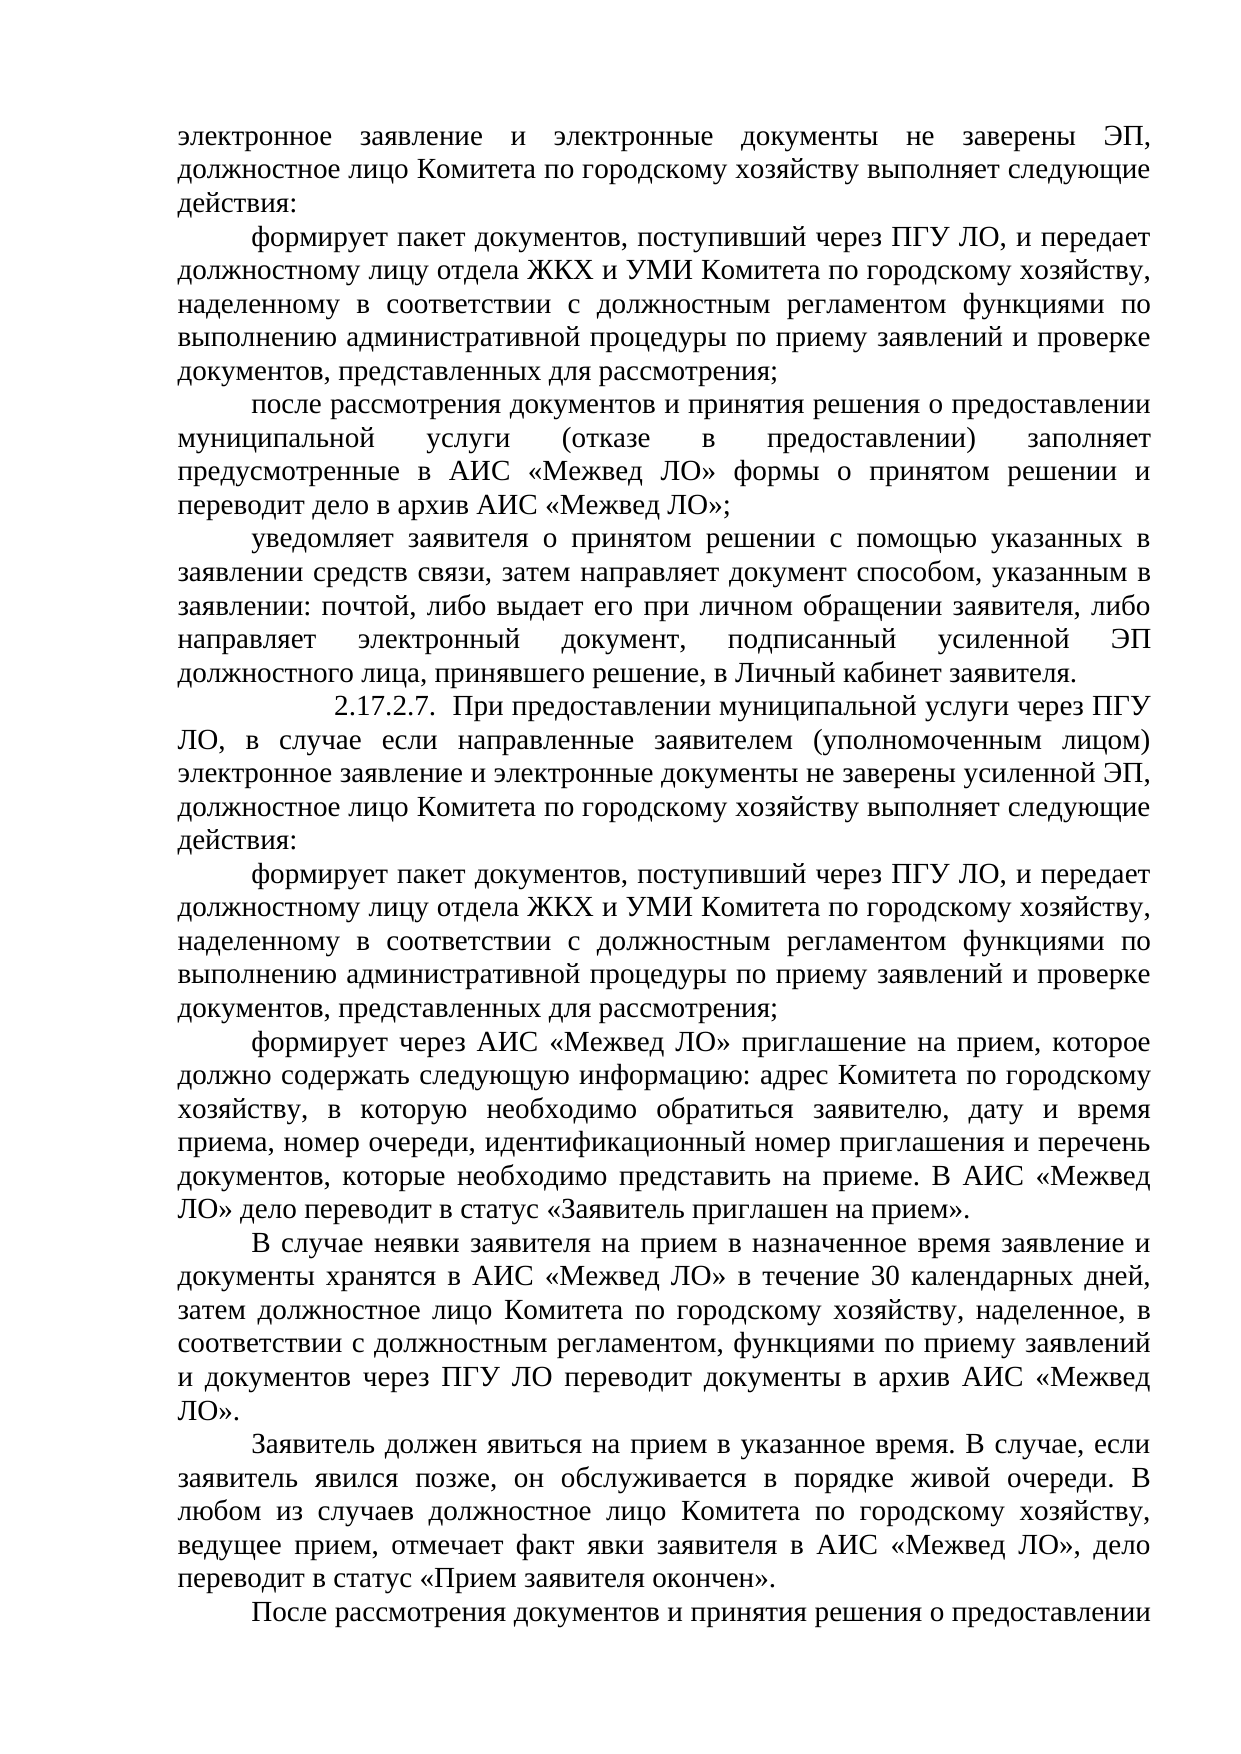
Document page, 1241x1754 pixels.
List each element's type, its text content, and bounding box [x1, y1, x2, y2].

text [177, 118, 1152, 219]
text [177, 1594, 1152, 1627]
text после рассмотрения документов и принятия решения о предоставлении муниципальной услуги (отказе в предоставлении) заполняет предусмотренные в АИС «Межвед ЛО» формы о принятом решении и переводит дело в архив АИС «Межвед ЛО»; [177, 386, 1152, 521]
text формирует через АИС «Межвед ЛО» приглашение на прием, которое должно содержать следующую информацию: адрес Комитета по городскому хозяйству, в которую необходимо обратиться заявителю, дату и время приема, номер очереди, идентификационный номер приглашения и перечень документов, которые необходимо представить на приеме. В АИС «Межвед ЛО» дело переводит в статус «Заявитель приглашен на прием». [177, 1024, 1152, 1225]
text Заявитель должен явиться на прием в указанное время. В случае, если заявитель явился позже, он обслуживается в порядке живой очереди. В любом из случаев должностное лицо Комитета по городскому хозяйству, ведущее прием, отмечает факт явки заявителя в АИС «Межвед ЛО», дело переводит в статус «Прием заявителя окончен». [177, 1426, 1152, 1594]
text уведомляет заявителя о принятом решении с помощью указанных в заявлении средств связи, затем направляет документ способом, указанным в заявлении: почтой, либо выдает его при личном обращении заявителя, либо направляет электронный документ, подписанный усиленной ЭП должностного лица, принявшего решение, в Личный кабинет заявителя. [177, 521, 1152, 688]
text формирует пакет документов, поступивший через ПГУ ЛО, и передает должностному лицу отдела ЖКХ и УМИ Комитета по городскому хозяйству, наделенному в соответствии с должностным регламентом функциями по выполнению административной процедуры по приему заявлений и проверке документов, представленных для рассмотрения; [177, 219, 1152, 386]
text 2.17.2.7. При предоставлении муниципальной услуги через ПГУ ЛО, в случае если направленные заявителем (уполномоченным лицом) электронное заявление и электронные документы не заверены усиленной ЭП, должностное лицо Комитета по городскому хозяйству выполняет следующие действия: [177, 688, 1152, 856]
text формирует пакет документов, поступивший через ПГУ ЛО, и передает должностному лицу отдела ЖКХ и УМИ Комитета по городскому хозяйству, наделенному в соответствии с должностным регламентом функциями по выполнению административной процедуры по приему заявлений и проверке документов, представленных для рассмотрения; [177, 856, 1152, 1024]
text В случае неявки заявителя на прием в назначенное время заявление и документы хранятся в АИС «Межвед ЛО» в течение 30 календарных дней, затем должностное лицо Комитета по городскому хозяйству, наделенное, в соответствии с должностным регламентом, функциями по приему заявлений и документов через ПГУ ЛО переводит документы в архив АИС «Межвед ЛО». [177, 1225, 1152, 1426]
